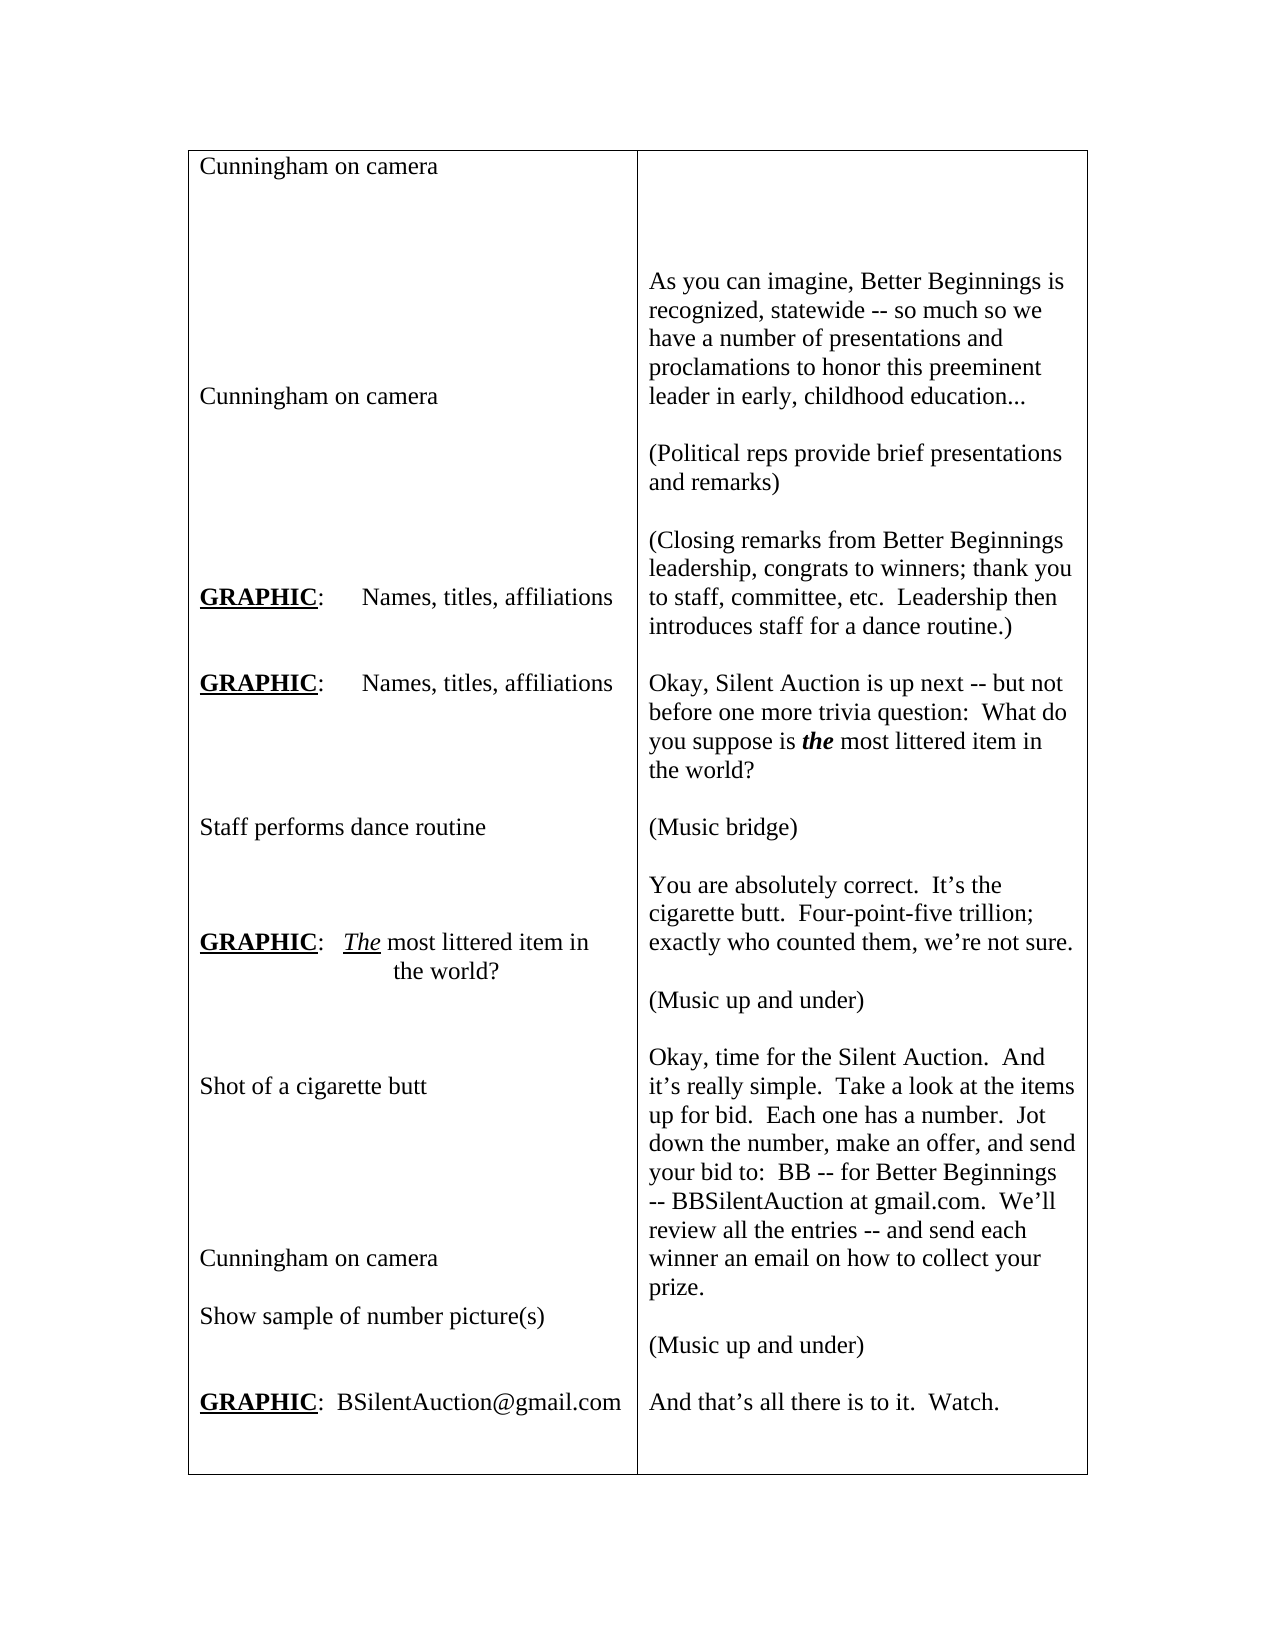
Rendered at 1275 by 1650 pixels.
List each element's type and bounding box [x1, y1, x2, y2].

table_cell [638, 151, 1087, 1473]
table_cell [189, 151, 637, 1473]
